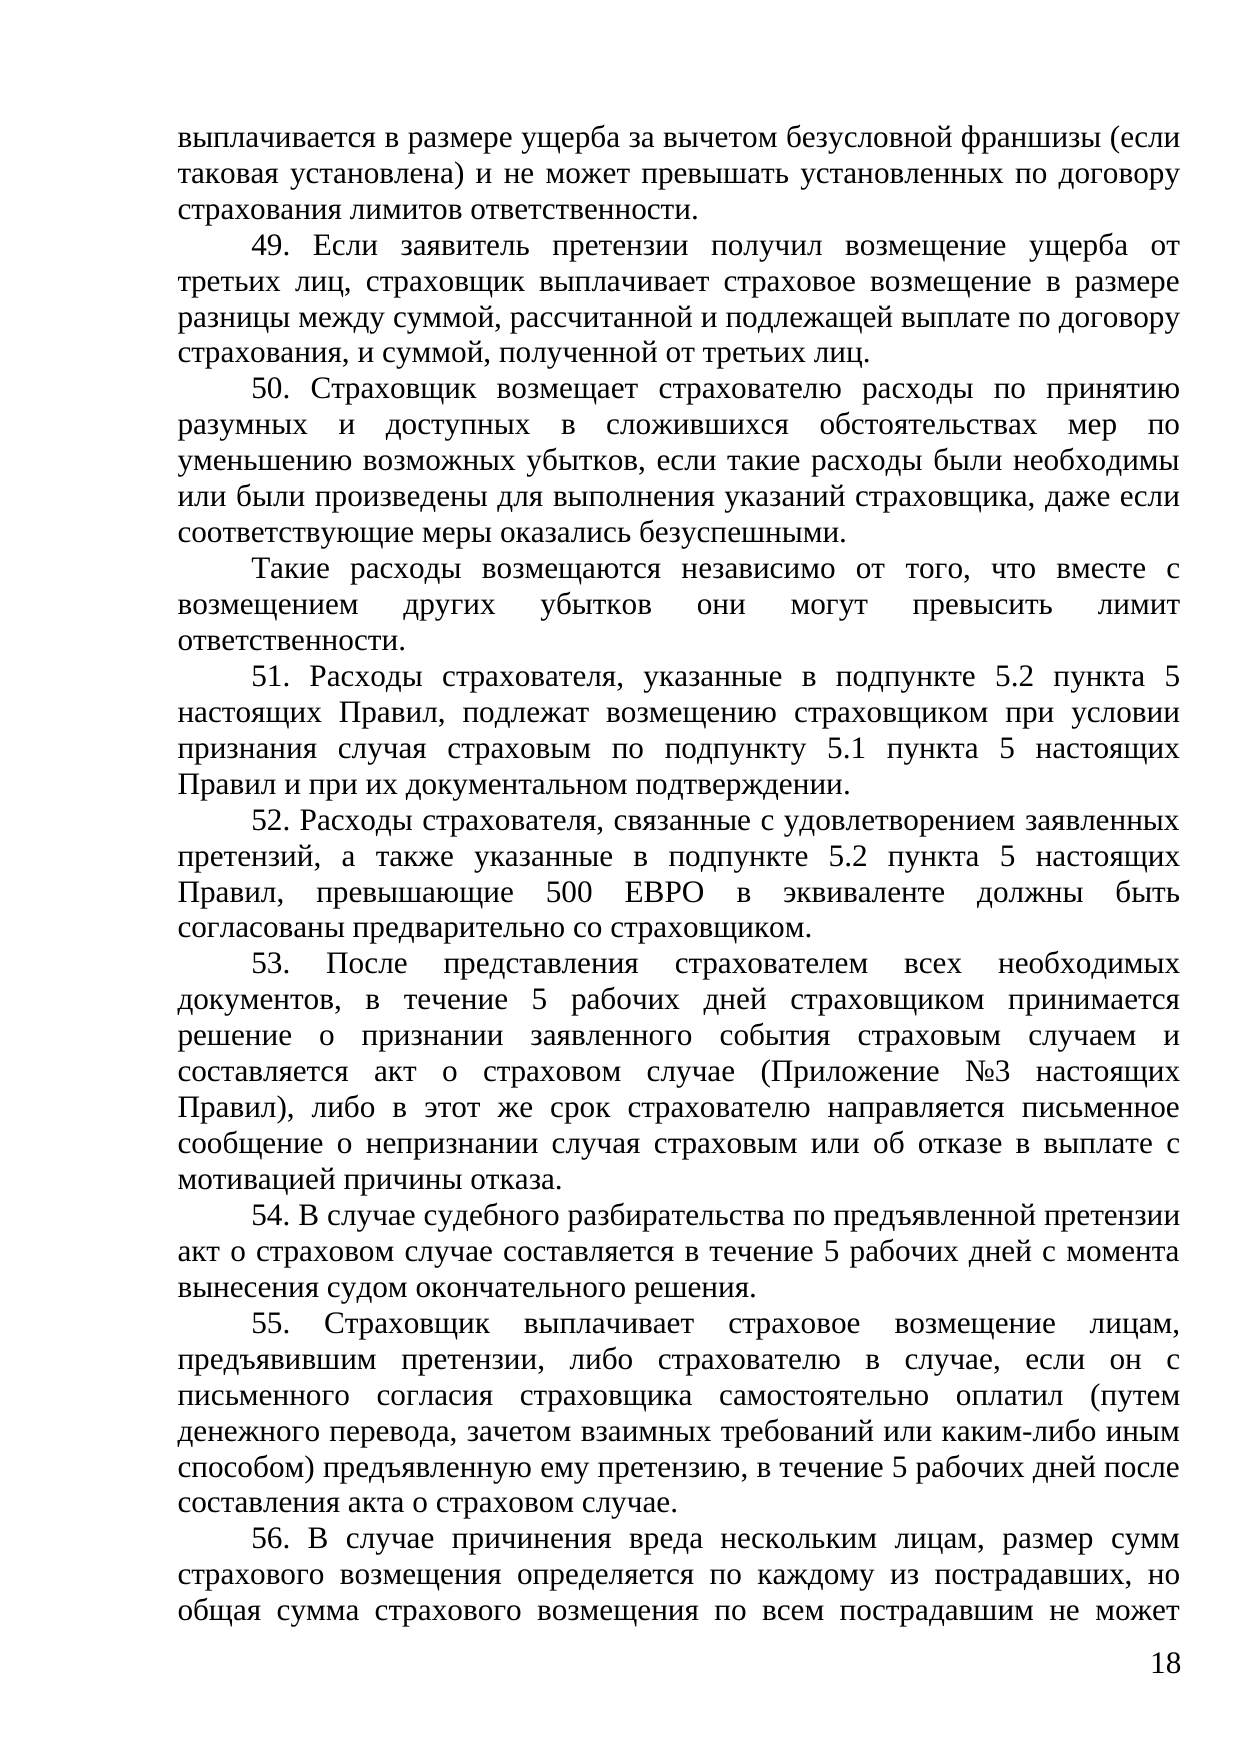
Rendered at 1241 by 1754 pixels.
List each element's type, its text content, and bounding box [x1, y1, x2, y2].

text Такие расходы возмещаются независимо от того, что вместе с возмещением других убытков они могут превысить лимит ответственности. [177, 549, 1181, 657]
text 53. После представления страхователем всех необходимых документов, в течение 5 рабочих дней страховщиком принимается решение о признании заявленного события страховым случаем и составляется акт о страховом случае (Приложение №3 настоящих Правил), либо в этот же срок страхователю направляется письменное сообщение о непризнании случая страховым или об отказе в выплате с мотивацией причины отказа. [177, 945, 1181, 1196]
text 52. Расходы страхователя, связанные с удовлетворением заявленных претензий, а также указанные в подпункте 5.2 пункта 5 настоящих Правил, превышающие 500 ЕВРО в эквиваленте должны быть согласованы предварительно со страховщиком. [177, 801, 1181, 945]
text 55. Страховщик выплачивает страховое возмещение лицам, предъявившим претензии, либо страхователю в случае, если он с письменного согласия страховщика самостоятельно оплатил (путем денежного перевода, зачетом взаимных требований или каким-либо иным способом) предъявленную ему претензию, в течение 5 рабочих дней после составления акта о страховом случае. [177, 1304, 1181, 1520]
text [177, 118, 1181, 226]
text 49. Если заявитель претензии получил возмещение ущерба от третьих лиц, страховщик выплачивает страховое возмещение в размере разницы между суммой, рассчитанной и подлежащей выплате по договору страхования, и суммой, полученной от третьих лиц. [177, 226, 1181, 370]
text 54. В случае судебного разбирательства по предъявленной претензии акт о страховом случае составляется в течение 5 рабочих дней с момента вынесения судом окончательного решения. [177, 1196, 1181, 1304]
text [177, 1520, 1181, 1627]
text 51. Расходы страхователя, указанные в подпункте 5.2 пункта 5 настоящих Правил, подлежат возмещению страховщиком при условии признания случая страховым по подпункту 5.1 пункта 5 настоящих Правил и при их документальном подтверждении. [177, 657, 1181, 801]
text 50. Страховщик возмещает страхователю расходы по принятию разумных и доступных в сложившихся обстоятельствах мер по уменьшению возможных убытков, если такие расходы были необходимы или были произведены для выполнения указаний страховщика, даже если соответствующие меры оказались безуспешными. [177, 370, 1181, 549]
